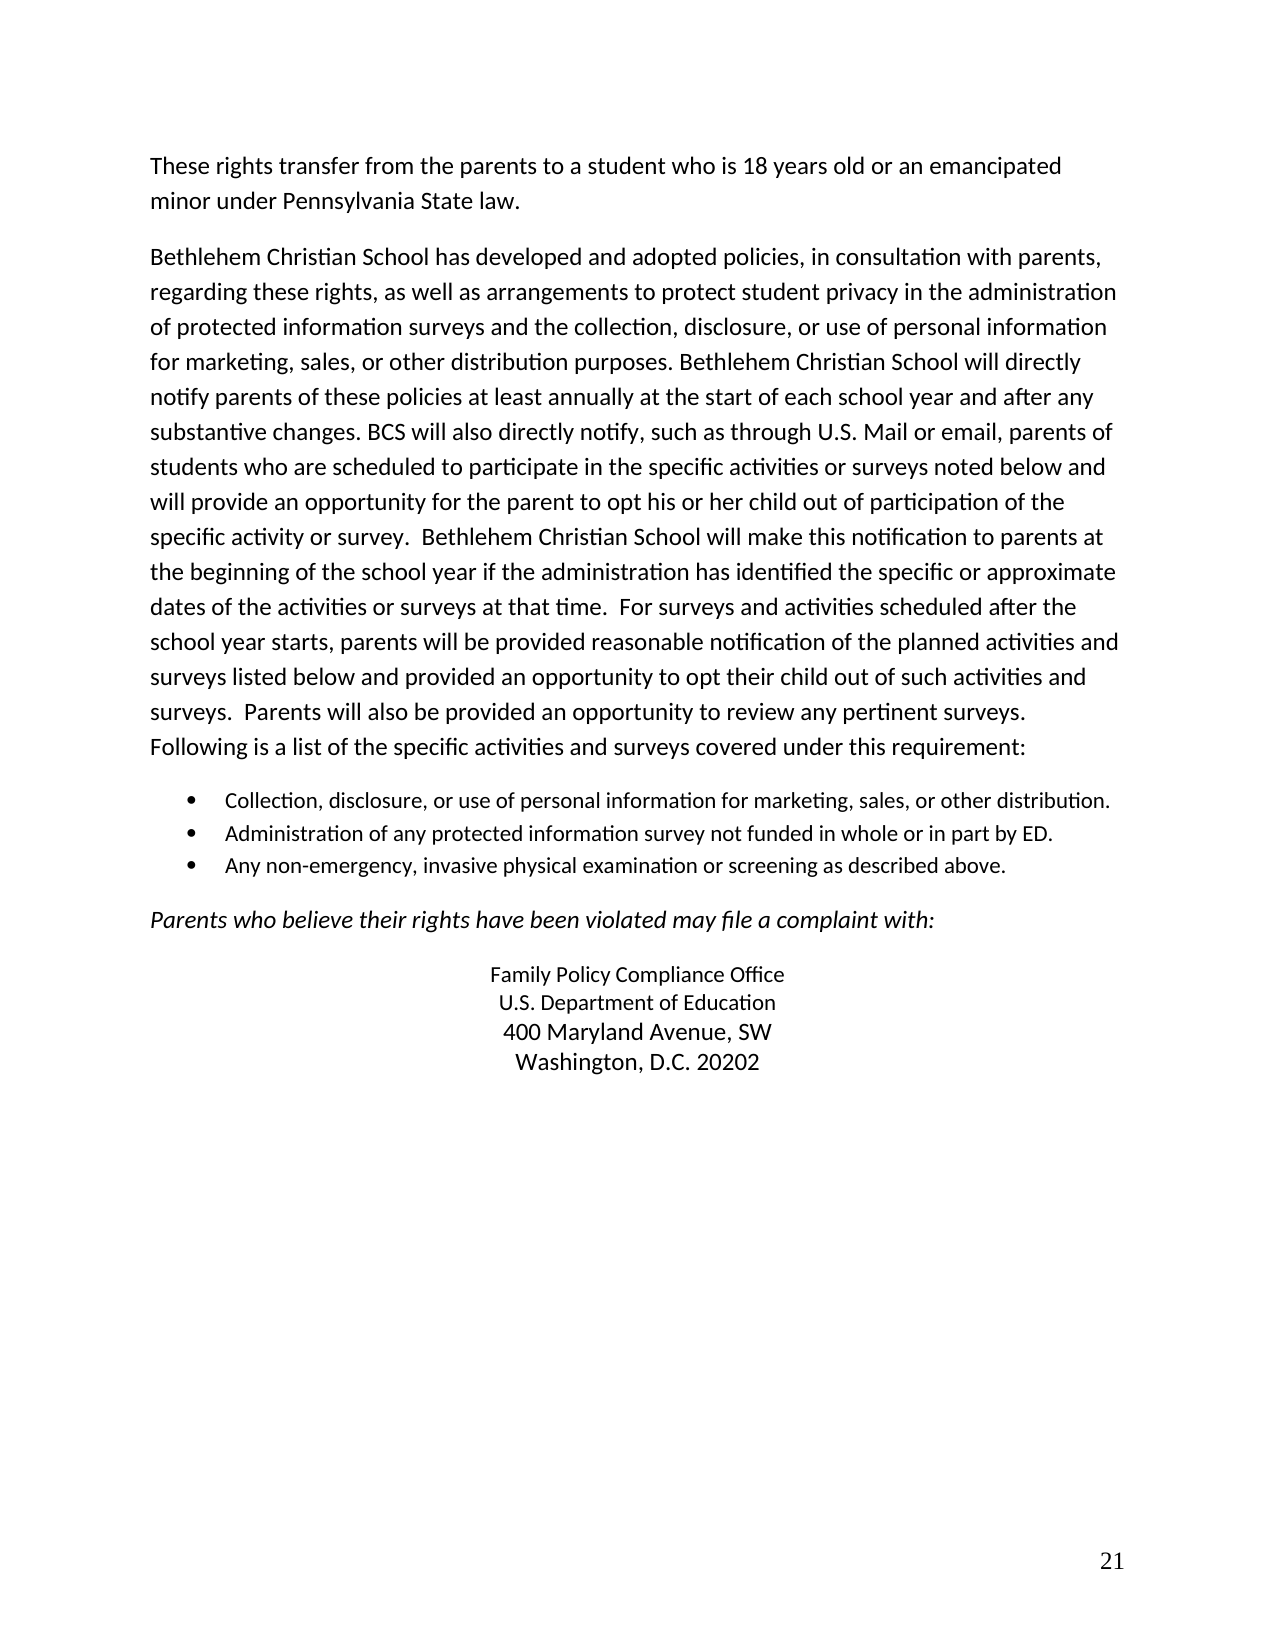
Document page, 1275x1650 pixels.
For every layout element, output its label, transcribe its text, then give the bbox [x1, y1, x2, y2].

text U.S. Department of Education [150, 988, 1125, 1016]
text 400 Maryland Avenue, SW [150, 1016, 1125, 1046]
list Any non-emergency, invasive physical examination or screening as described above. [187, 851, 1125, 879]
text Family Policy Compliance Office [150, 960, 1125, 988]
text Bethlehem Christian School has developed and adopted policies, in consultation with parents, regarding these rights, as well as arrangements to protect student privacy in the administration of protected information surveys and the collection, disclosure, or use of personal information for marketing, sales, or other distribution purposes. Bethlehem Christian School will directly notify parents of these policies at least annually at the start of each school year and after any substantive changes. BCS will also directly notify, such as through U.S. Mail or email, parents of students who are scheduled to participate in the specific activities or surveys noted below and will provide an opportunity for the parent to opt his or her child out of participation of the specific activity or survey. Bethlehem Christian School will make this notification to parents at the beginning of the school year if the administration has identified the specific or approximate dates of the activities or surveys at that time. For surveys and activities scheduled after the school year starts, parents will be provided reasonable notification of the planned activities and surveys listed below and provided an opportunity to opt their child out of such activities and surveys. Parents will also be provided an opportunity to review any pertinent surveys. Following is a list of the specific activities and surveys covered under this requirement: [150, 241, 1125, 761]
list Collection, disclosure, or use of personal information for marketing, sales, or other distribution. [187, 787, 1125, 815]
list Administration of any protected information survey not funded in whole or in part by ED. [187, 819, 1125, 847]
text These rights transfer from the parents to a student who is 18 years old or an emancipated minor under Pennsylvania State law. [150, 150, 1125, 216]
text Washington, D.C. 20202 [150, 1046, 1125, 1077]
text Parents who believe their rights have been violated may file a complaint with: [150, 904, 1125, 934]
